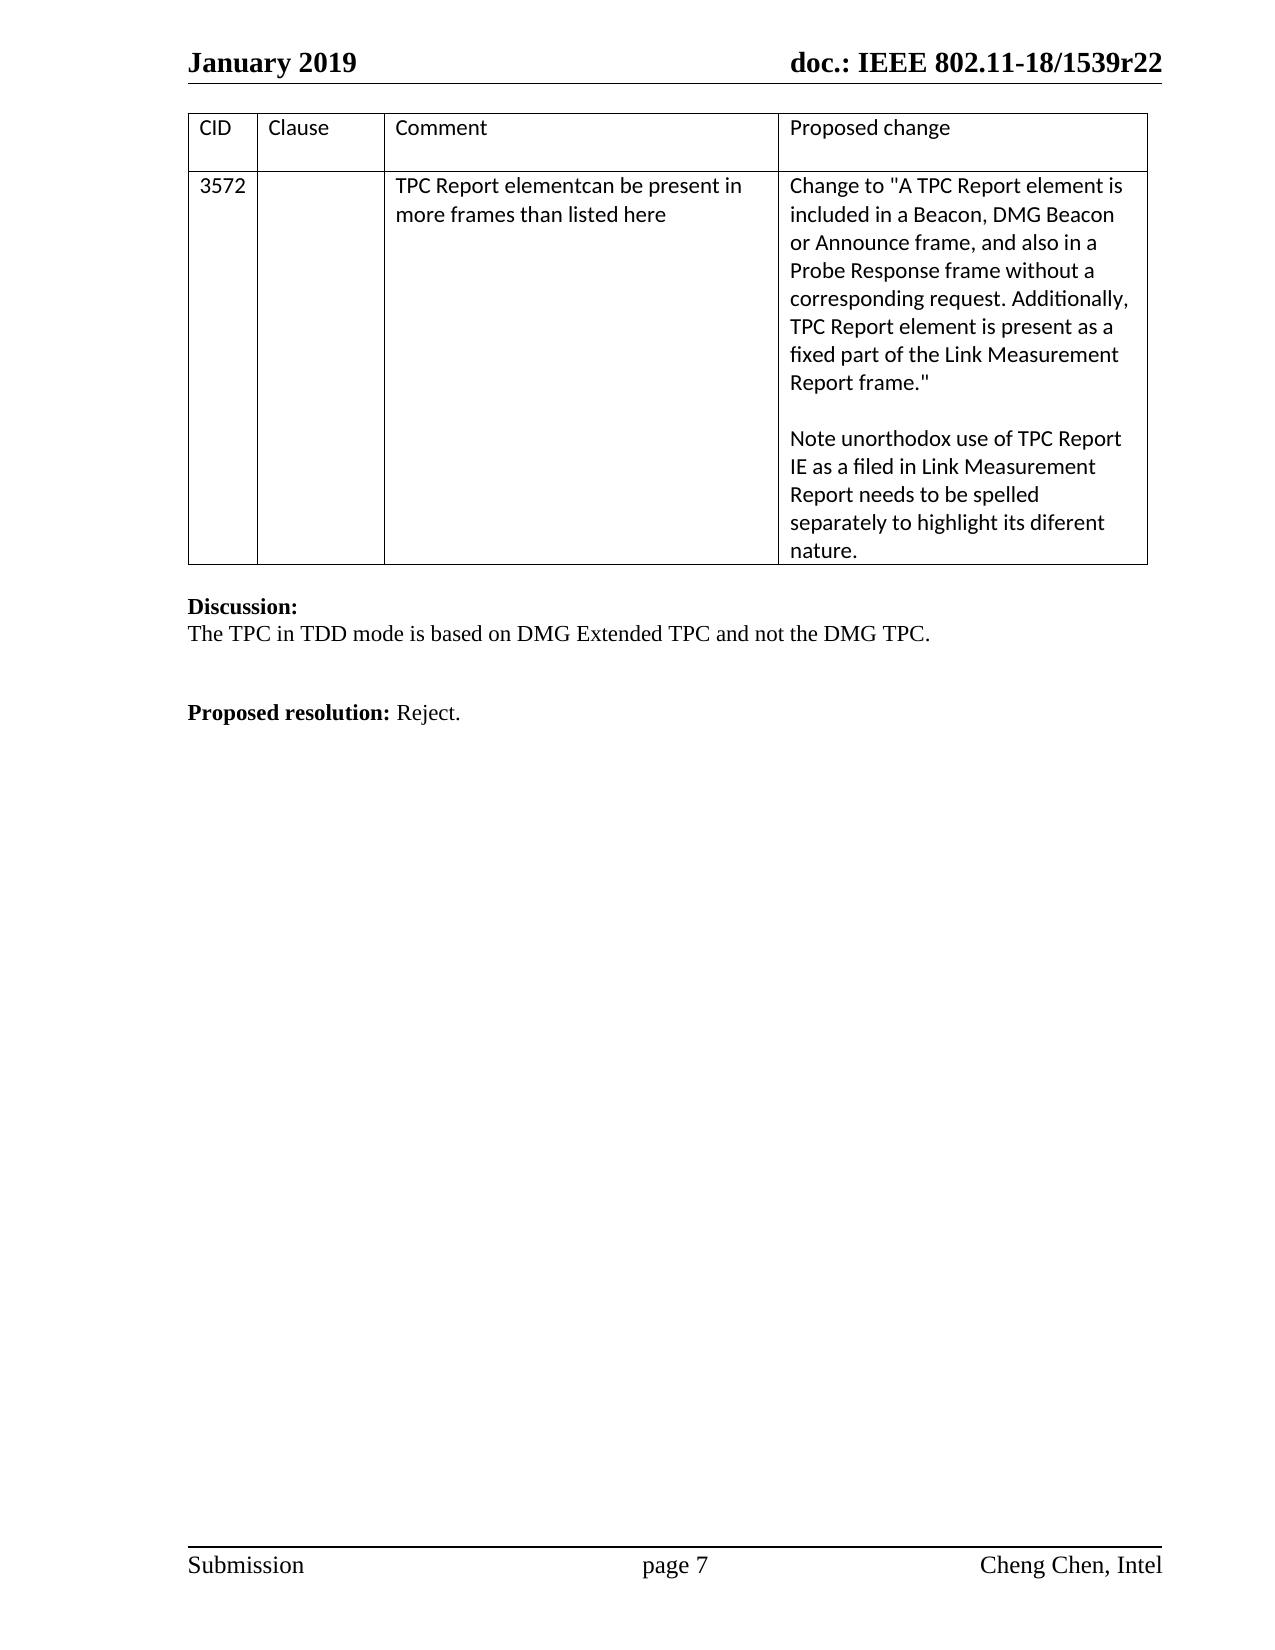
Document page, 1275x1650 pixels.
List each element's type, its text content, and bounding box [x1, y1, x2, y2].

table_cell TPC Report elementcan be present in more frames than listed here [385, 172, 778, 564]
text Discussion: [187, 593, 1162, 620]
text The TPC in TDD mode is based on DMG Extended TPC and not the DMG TPC. [187, 620, 1162, 646]
text Proposed resolution: Reject. [187, 699, 1162, 725]
table_cell [258, 172, 384, 564]
table_header CID [189, 114, 257, 171]
table_header Clause [258, 114, 384, 171]
table_cell Change to "A TPC Report element is included in a Beacon, DMG Beacon or Announce frame, and also in a Probe Response frame without a corresponding request. Additionally, TPC Report element is present as a fixed part of the Link Measurement Report frame." Note unorthodox use of TPC Report IE as a filed in Link Measurement Report needs to be spelled separately to highlight its diferent nature. [779, 172, 1147, 564]
table_header Comment [385, 114, 778, 171]
table_header Proposed change [779, 114, 1147, 171]
table_cell 3572 [189, 172, 257, 564]
